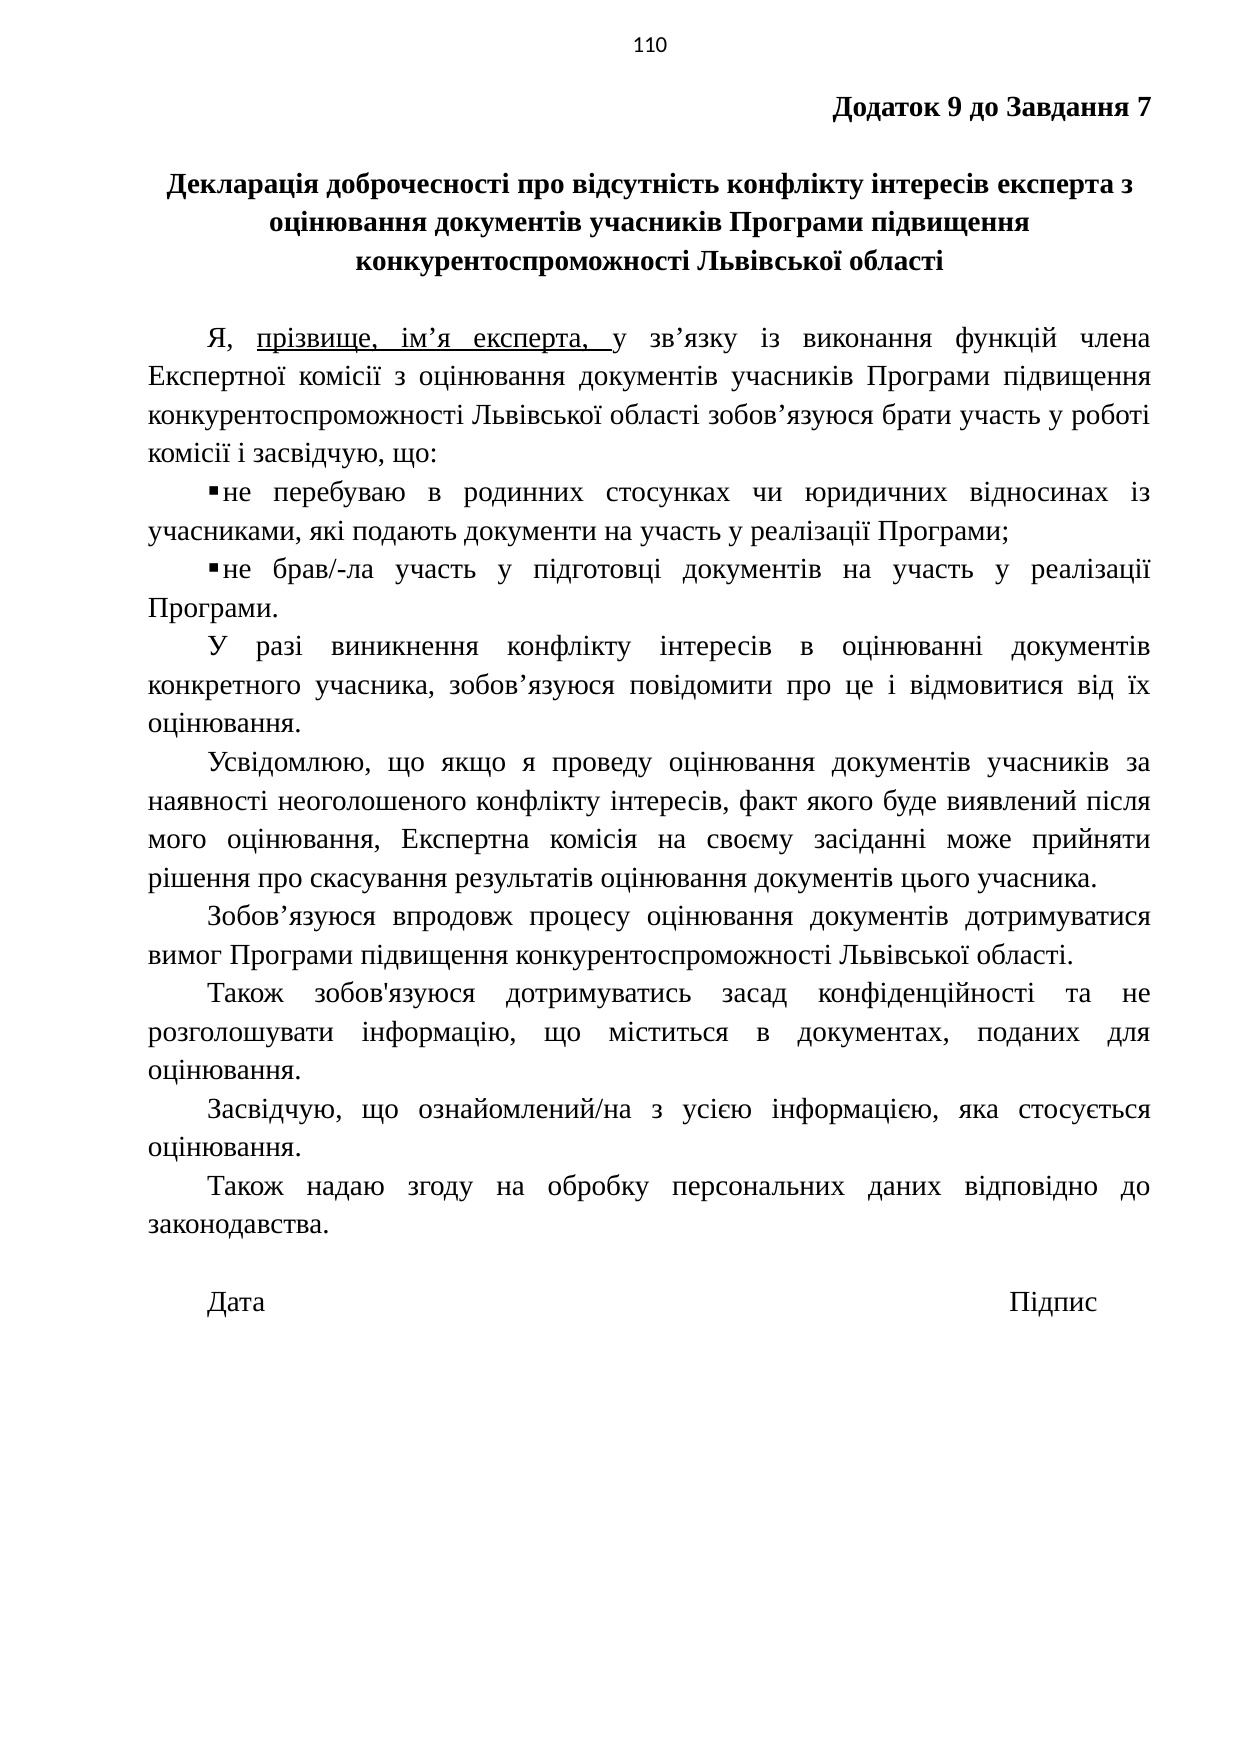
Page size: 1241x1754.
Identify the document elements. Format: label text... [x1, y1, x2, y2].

text У разі виникнення конфлікту інтересів в оцінюванні документів конкретного учасника, зобов’язуюся повідомити про це і відмовитися від їх оцінювання. [148, 628, 1152, 739]
list не брав/-ла участь у підготовці документів на участь у реалізації Програми. [148, 551, 1152, 623]
list не перебуваю в родинних стосунках чи юридичних відносинах із учасниками, які подають документи на участь у реалізації Програми; [148, 474, 1152, 546]
text Зобов’язуюся впродовж процесу оцінювання документів дотримуватися вимог Програми підвищення конкурентоспроможності Львівської області. [148, 898, 1152, 970]
text Усвідомлюю, що якщо я проведу оцінювання документів учасників за наявності неоголошеного конфлікту інтересів, факт якого буде виявлений після мого оцінювання, Експертна комісія на своєму засіданні може прийняти рішення про скасування результатів оцінювання документів цього учасника. [148, 744, 1152, 893]
text Також надаю згоду на обробку персональних даних відповідно до законодавства. [148, 1168, 1152, 1240]
text Засвідчую, що ознайомлений/на з усією інформацією, яка стосується оцінювання. [148, 1091, 1152, 1163]
text Дата Підпис [148, 1284, 1152, 1317]
text Додаток 9 до Завдання 7 [148, 89, 1152, 122]
list Декларація доброчесності про відсутність конфлікту інтересів експерта з оцінювання документів учасників Програми підвищення конкурентоспроможності Львівської області [148, 166, 1152, 276]
list Я, прізвище, ім’я експерта, у зв’язку із виконання функцій члена Експертної комісії з оцінювання документів учасників Програми підвищення конкурентоспроможності Львівської області зобов’язуюся брати участь у роботі комісії і засвідчую, що: [148, 320, 1152, 469]
text Також зобов'язуюся дотримуватись засад конфіденційності та не розголошувати інформацію, що міститься в документах, поданих для оцінювання. [148, 975, 1152, 1086]
